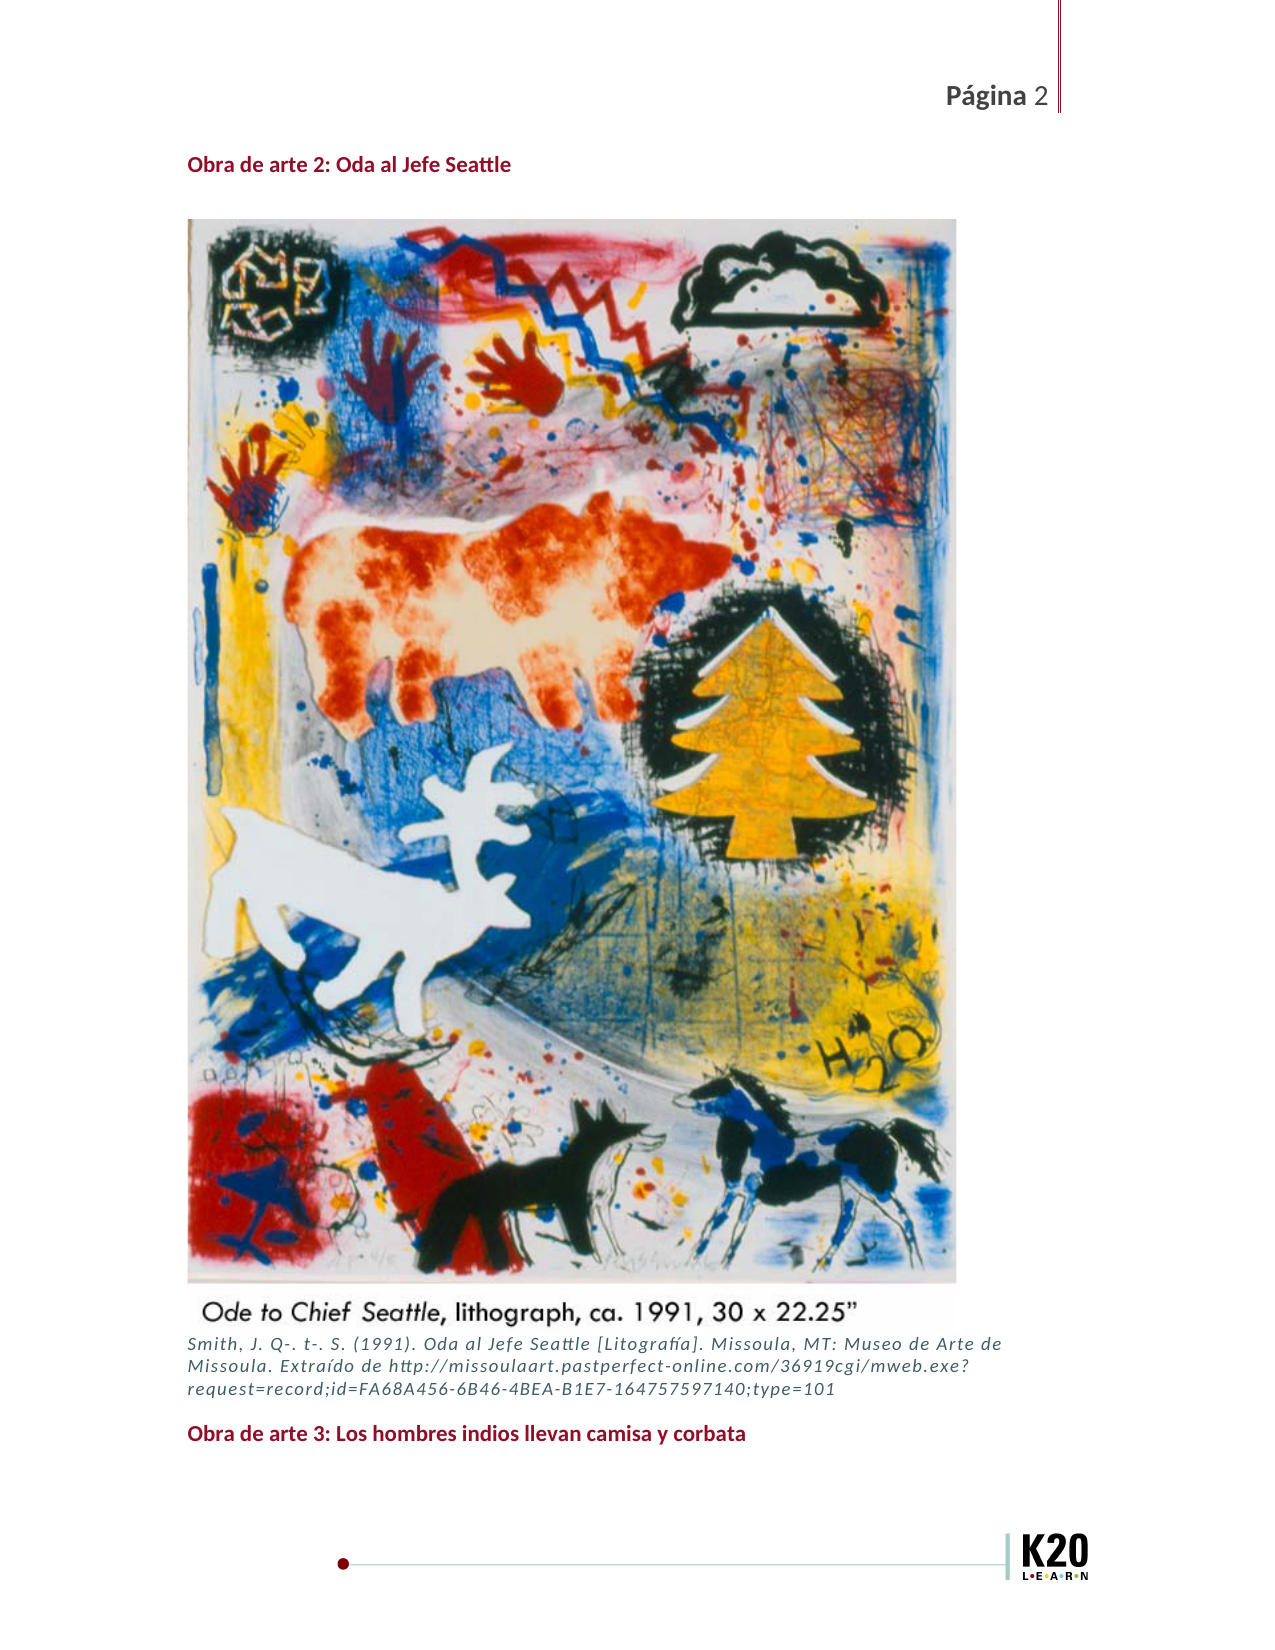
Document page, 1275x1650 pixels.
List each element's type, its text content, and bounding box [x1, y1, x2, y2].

text Obra de arte 3: Los hombres indios llevan camisa y corbata [187, 1419, 1087, 1447]
picture [337, 1530, 1088, 1583]
subtitle Smith, J. Q-. t-. S. (1991). Oda al Jefe Seattle [Litografía]. Missoula, MT: Museo de Arte de Missoula. Extraído de http://missoulaart.pastperfect-online.com/36919cgi/mweb.exe?request=record;id=FA68A456-6B46-4BEA-B1E7-164757597140;type=101 [187, 1332, 1087, 1400]
text Obra de arte 2: Oda al Jefe Seattle [187, 150, 1087, 178]
